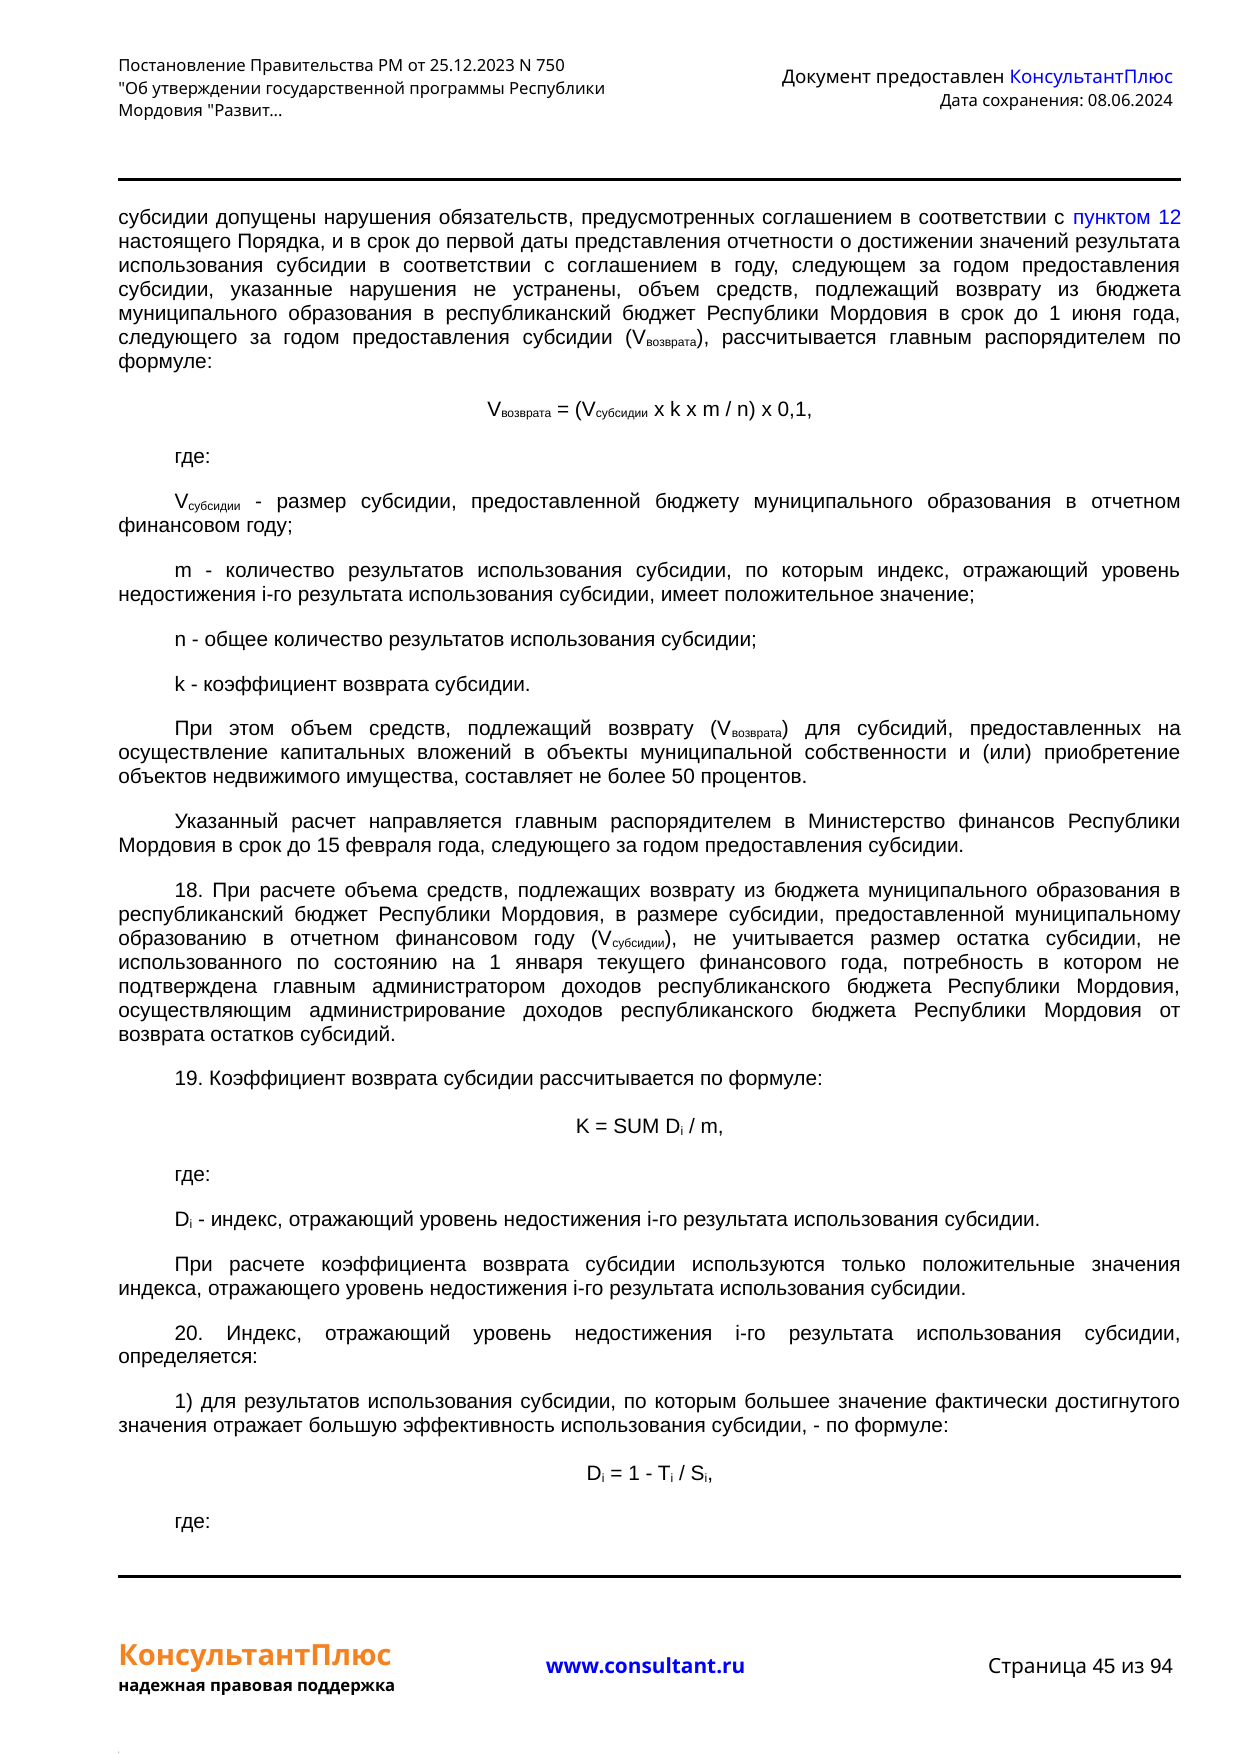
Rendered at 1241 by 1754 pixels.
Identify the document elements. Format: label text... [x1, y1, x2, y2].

text Указанный расчет направляется главным распорядителем в Министерство финансов Республики Мордовия в срок до 15 февраля года, следующего за годом предоставления субсидии. [118, 809, 1181, 857]
text Di = 1 - Ti / Si, [118, 1461, 1181, 1485]
text 20. Индекс, отражающий уровень недостижения i-го результата использования субсидии, определяется: [118, 1320, 1181, 1368]
text Vсубсидии - размер субсидии, предоставленной бюджету муниципального образования в отчетном финансовом году; [118, 489, 1181, 537]
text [118, 205, 1181, 372]
text где: [118, 444, 1181, 468]
text Di - индекс, отражающий уровень недостижения i-го результата использования субсидии. [118, 1207, 1181, 1231]
text K = SUM Di / m, [118, 1114, 1181, 1138]
text где: [118, 1162, 1181, 1186]
text При этом объем средств, подлежащий возврату (Vвозврата) для субсидий, предоставленных на осуществление капитальных вложений в объекты муниципальной собственности и (или) приобретение объектов недвижимого имущества, составляет не более 50 процентов. [118, 716, 1181, 788]
text 19. Коэффициент возврата субсидии рассчитывается по формуле: [118, 1066, 1181, 1090]
text k - коэффициент возврата субсидии. [118, 671, 1181, 695]
text При расчете коэффициента возврата субсидии используются только положительные значения индекса, отражающего уровень недостижения i-го результата использования субсидии. [118, 1252, 1181, 1299]
text 1) для результатов использования субсидии, по которым большее значение фактически достигнутого значения отражает большую эффективность использования субсидии, - по формуле: [118, 1389, 1181, 1437]
text 18. При расчете объема средств, подлежащих возврату из бюджета муниципального образования в республиканский бюджет Республики Мордовия, в размере субсидии, предоставленной муниципальному образованию в отчетном финансовом году (Vсубсидии), не учитывается размер остатка субсидии, не использованного по состоянию на 1 января текущего финансового года, потребность в котором не подтверждена главным администратором доходов республиканского бюджета Республики Мордовия, осуществляющим администрирование доходов республиканского бюджета Республики Мордовия от возврата остатков субсидий. [118, 878, 1181, 1045]
text Vвозврата = (Vсубсидии x k x m / n) x 0,1, [118, 396, 1181, 420]
text m - количество результатов использования субсидии, по которым индекс, отражающий уровень недостижения i-го результата использования субсидии, имеет положительное значение; [118, 558, 1181, 606]
text n - общее количество результатов использования субсидии; [118, 627, 1181, 651]
text где: [118, 1509, 1181, 1533]
